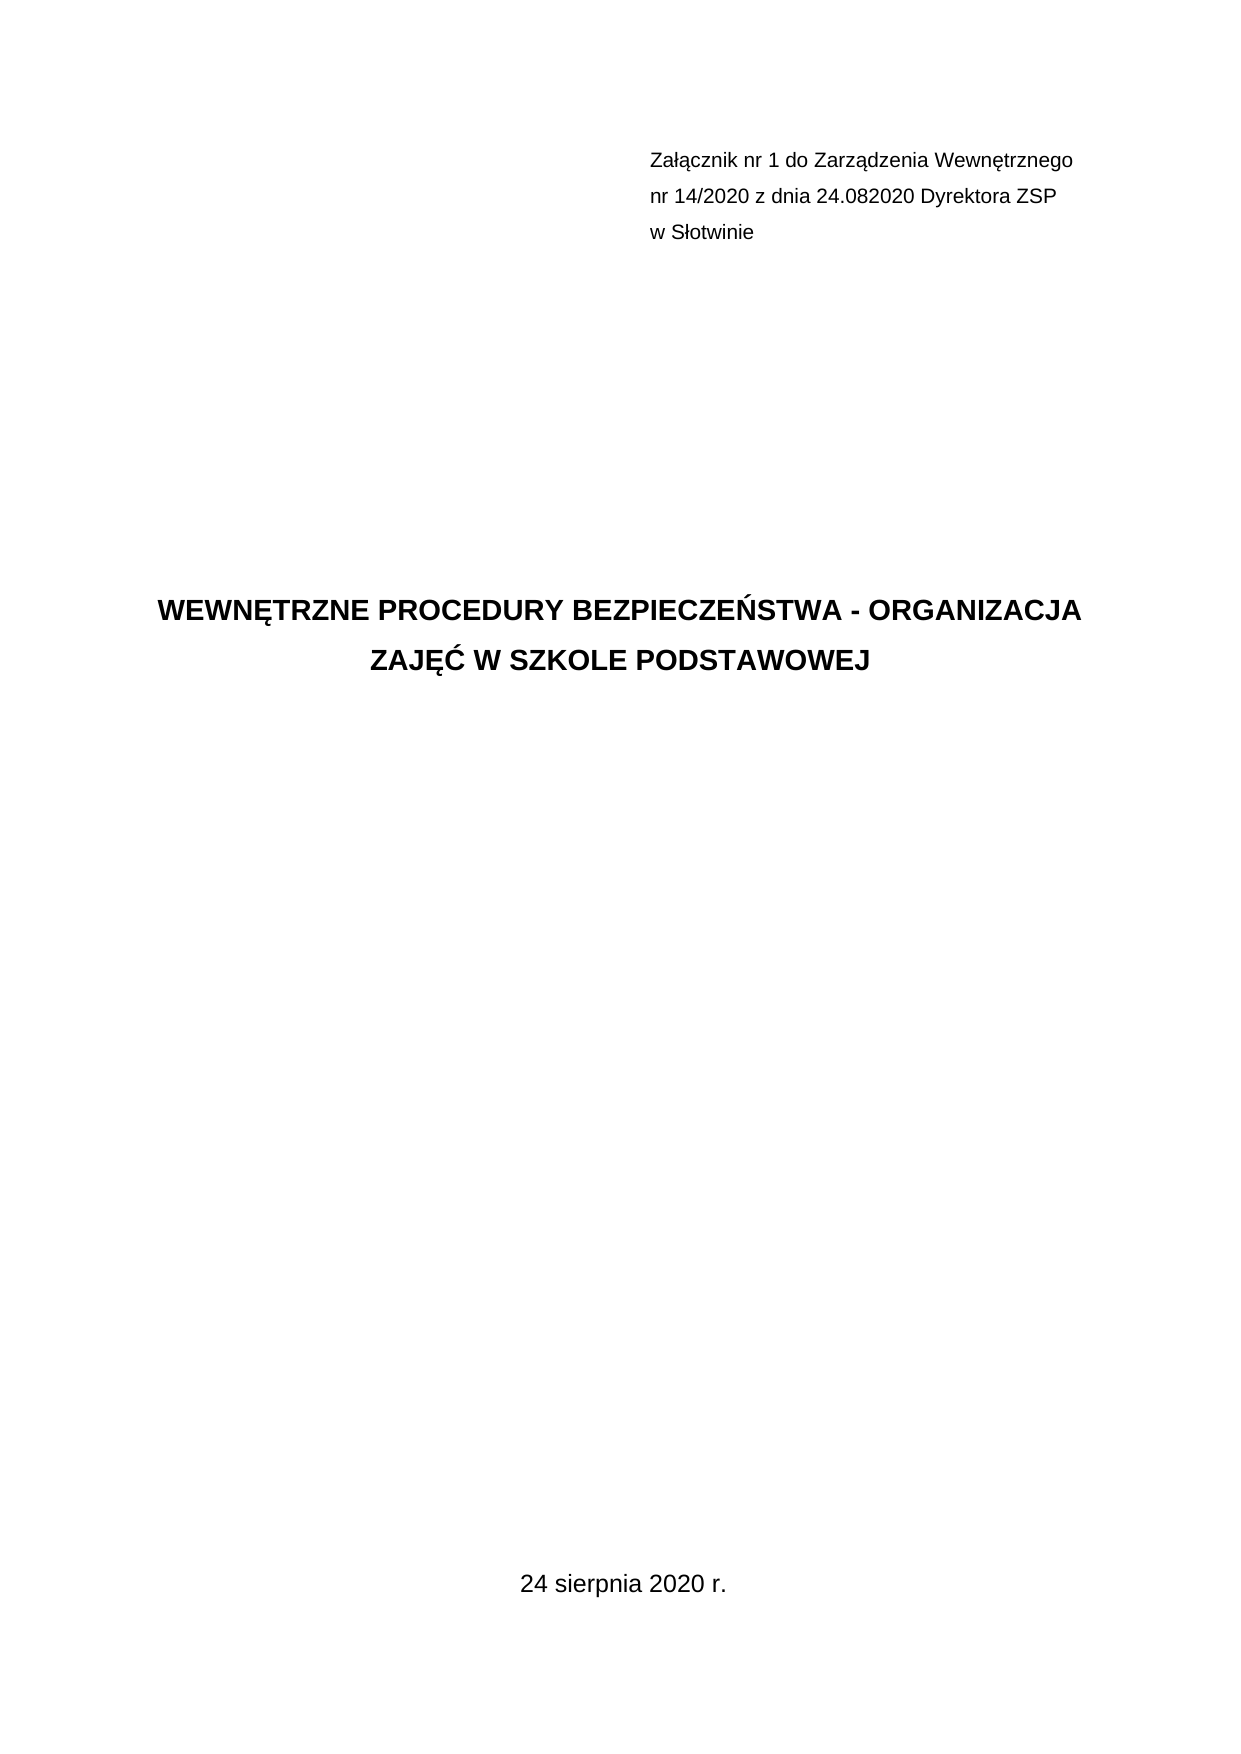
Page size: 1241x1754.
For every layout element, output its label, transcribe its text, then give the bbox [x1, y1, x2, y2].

subtitle WEWNĘTRZNE PROCEDURY BEZPIECZEŃSTWA - ORGANIZACJA ZAJĘĆ W SZKOLE PODSTAWOWEJ [148, 593, 1093, 677]
text Załącznik nr 1 do Zarządzenia Wewnętrznego nr 14/2020 z dnia 24.082020 Dyrektora ZSP w Słotwinie [650, 148, 1093, 243]
text 24 sierpnia 2020 r. [154, 1568, 1093, 1597]
